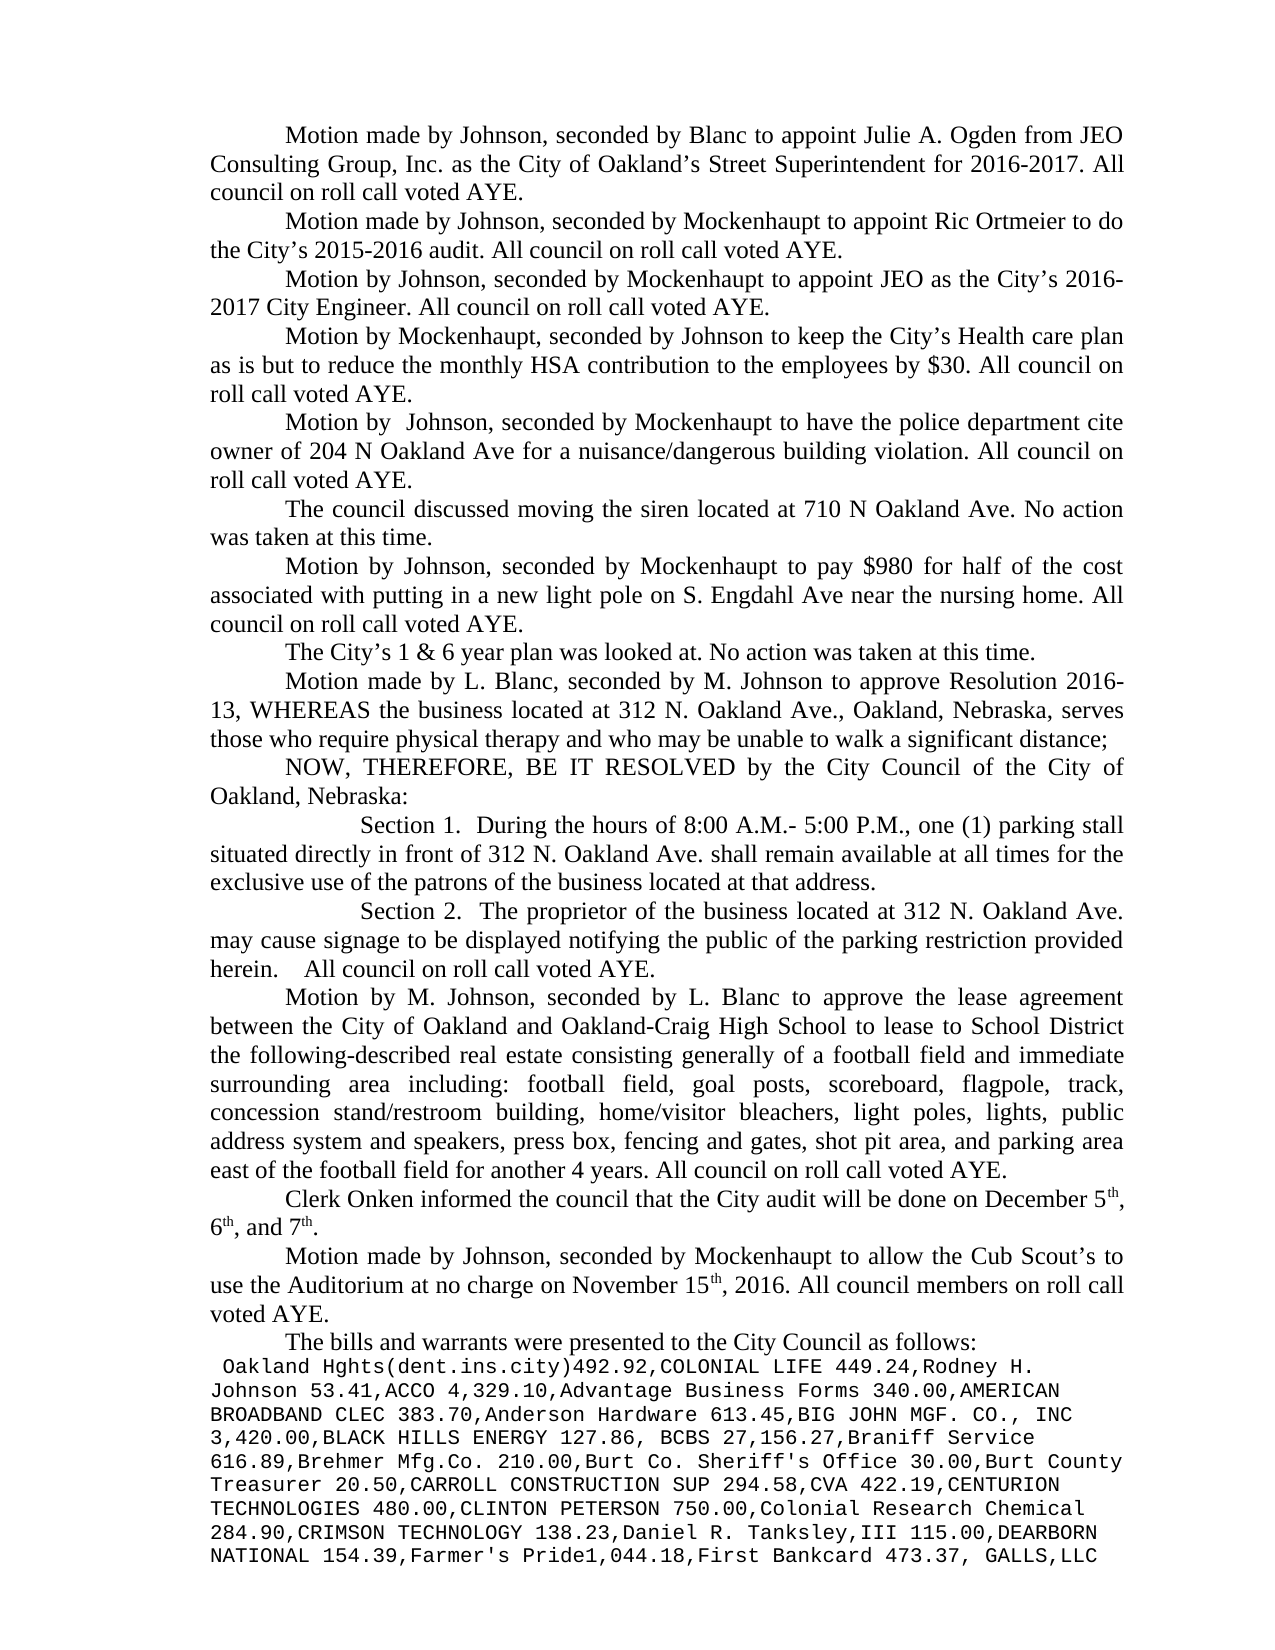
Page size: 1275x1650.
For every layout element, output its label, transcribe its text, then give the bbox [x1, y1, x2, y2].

text Motion made by Johnson, seconded by Mockenhaupt to allow the Cub Scout’s to use the Auditorium at no charge on November 15th, 2016. All council members on roll call voted AYE. [210, 1241, 1125, 1327]
text Motion made by Johnson, seconded by Mockenhaupt to appoint Ric Ortmeier to do the City’s 2015-2016 audit. All council on roll call voted AYE. [210, 206, 1125, 264]
text Section 2. The proprietor of the business located at 312 N. Oakland Ave. may cause signage to be displayed notifying the public of the parking restriction provided herein. All council on roll call voted AYE. [210, 896, 1125, 982]
text Motion made by L. Blanc, seconded by M. Johnson to approve Resolution 2016-13, WHEREAS the business located at 312 N. Oakland Ave., Oakland, Nebraska, serves those who require physical therapy and who may be unable to walk a significant distance; [210, 666, 1125, 752]
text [210, 1356, 1125, 1569]
text Clerk Onken informed the council that the City audit will be done on December 5th, 6th, and 7th. [210, 1184, 1125, 1241]
text The council discussed moving the siren located at 710 N Oakland Ave. No action was taken at this time. [210, 494, 1125, 551]
text Motion by Johnson, seconded by Mockenhaupt to have the police department cite owner of 204 N Oakland Ave for a nuisance/dangerous building violation. All council on roll call voted AYE. [210, 407, 1125, 494]
text Motion made by Johnson, seconded by Blanc to appoint Julie A. Ogden from JEO Consulting Group, Inc. as the City of Oakland’s Street Superintendent for 2016-2017. All council on roll call voted AYE. [210, 120, 1125, 206]
text Motion by Johnson, seconded by Mockenhaupt to appoint JEO as the City’s 2016-2017 City Engineer. All council on roll call voted AYE. [210, 264, 1125, 321]
text Section 1. During the hours of 8:00 A.M.- 5:00 P.M., one (1) parking stall situated directly in front of 312 N. Oakland Ave. shall remain available at all times for the exclusive use of the patrons of the business located at that address. [210, 810, 1125, 896]
text Motion by Johnson, seconded by Mockenhaupt to pay $980 for half of the cost associated with putting in a new light pole on S. Engdahl Ave near the nursing home. All council on roll call voted AYE. [210, 551, 1125, 637]
text NOW, THEREFORE, BE IT RESOLVED by the City Council of the City of Oakland, Nebraska: [210, 752, 1125, 810]
text Motion by Mockenhaupt, seconded by Johnson to keep the City’s Health care plan as is but to reduce the monthly HSA contribution to the employees by $30. All council on roll call voted AYE. [210, 321, 1125, 407]
text The bills and warrants were presented to the City Council as follows: [210, 1327, 1125, 1356]
text Motion by M. Johnson, seconded by L. Blanc to approve the lease agreement between the City of Oakland and Oakland-Craig High School to lease to School District the following-described real estate consisting generally of a football field and immediate surrounding area including: football field, goal posts, scoreboard, flagpole, track, concession stand/restroom building, home/visitor bleachers, light poles, lights, public address system and speakers, press box, fencing and gates, shot pit area, and parking area east of the football field for another 4 years. All council on roll call voted AYE. [210, 982, 1125, 1184]
text The City’s 1 & 6 year plan was looked at. No action was taken at this time. [210, 637, 1125, 666]
